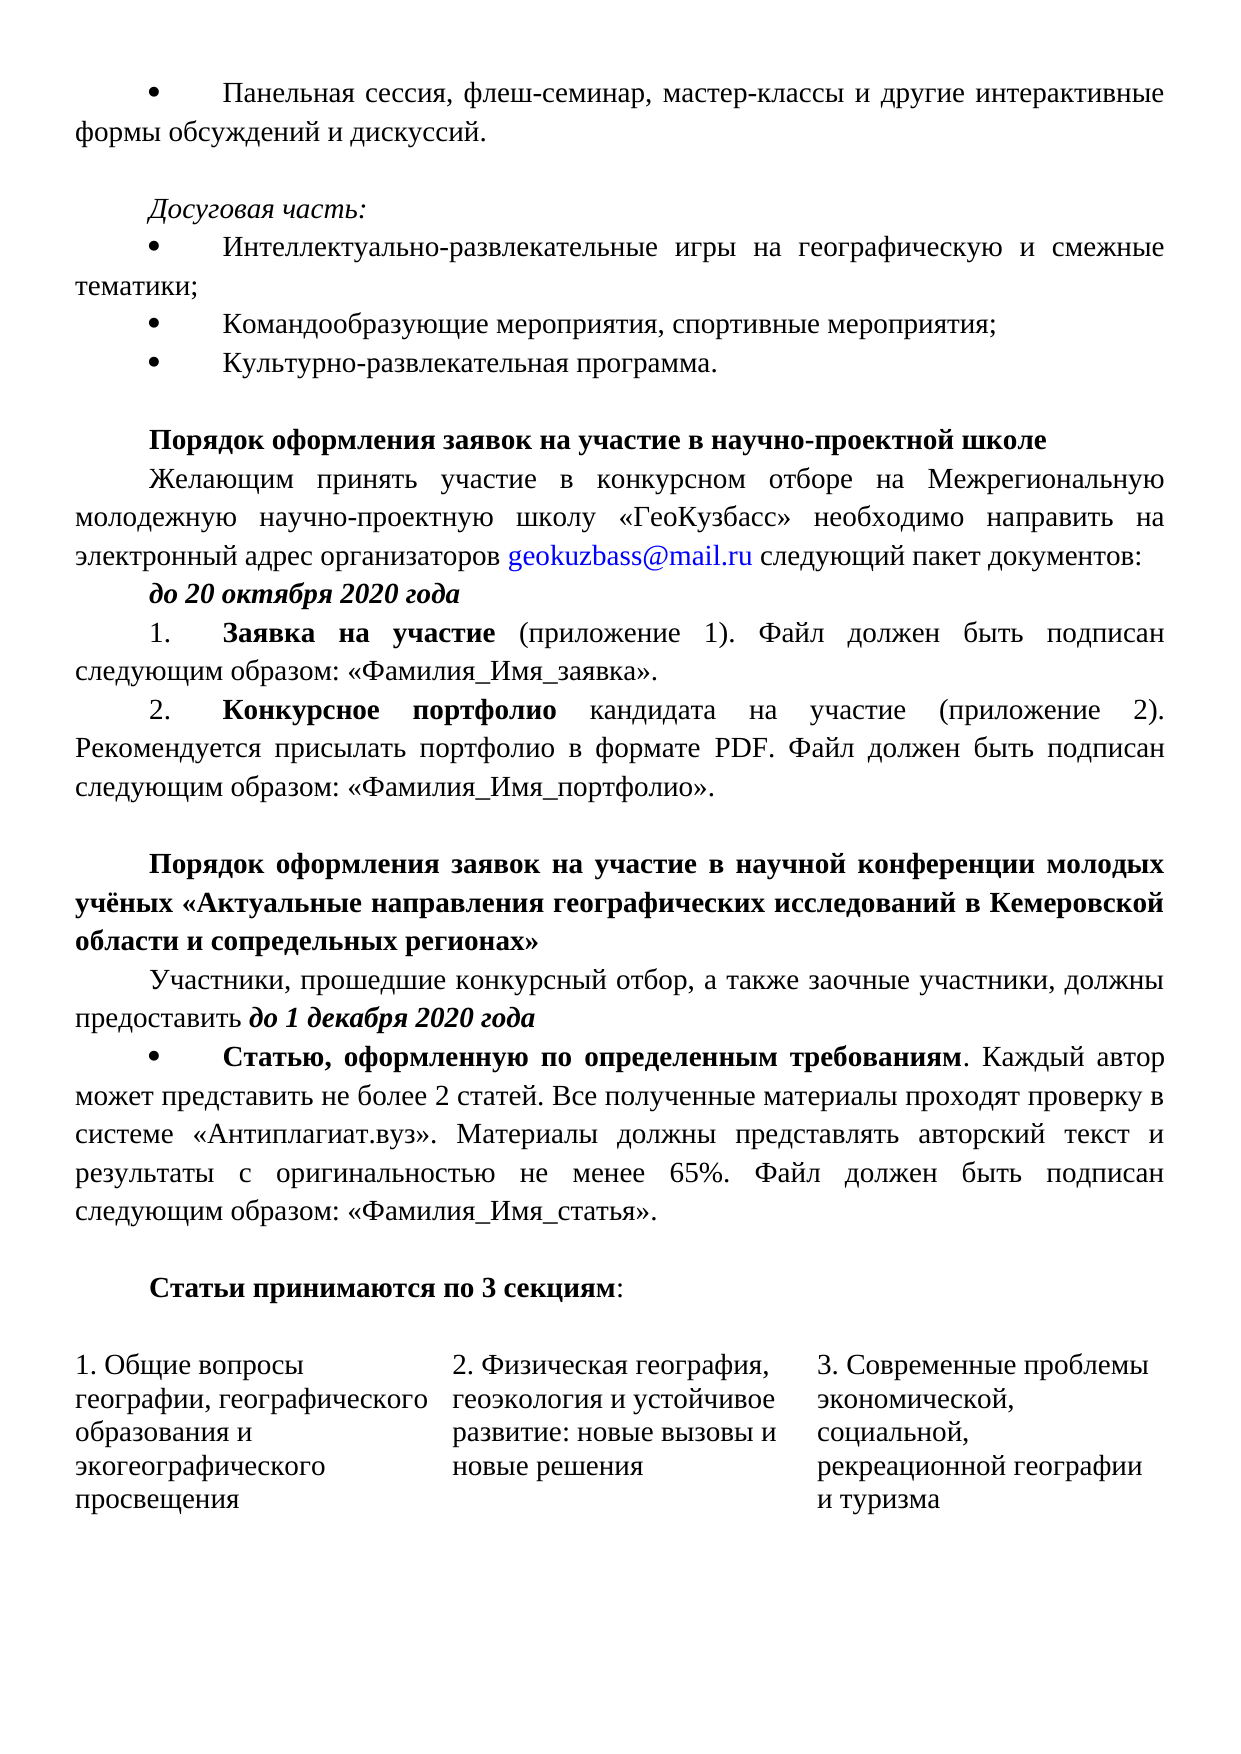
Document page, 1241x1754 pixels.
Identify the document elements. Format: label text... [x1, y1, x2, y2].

table_header 2. Физическая география, геоэкология и устойчивое развитие: новые вызовы и новые решения [441, 1348, 806, 1515]
list Культурно-развлекательная программа. [75, 345, 1165, 379]
list Досуговая часть: [75, 191, 1165, 224]
list Статьи принимаются по 3 секциям: [75, 1270, 1165, 1304]
list Конкурсное портфолио кандидата на участие (приложение 2). Рекомендуется присылать портфолио в формате PDF. Файл должен быть подписан следующим образом: «Фамилия_Имя_портфолио». [75, 692, 1165, 803]
text Порядок оформления заявок на участие в научной конференции молодых учёных «Актуальные направления географических исследований в Кемеровской области и сопредельных регионах» [75, 846, 1165, 957]
text Желающим принять участие в конкурсном отборе на Межрегиональную молодежную научно-проектную школу «ГеоКузбасс» необходимо направить на электронный адрес организаторов geokuzbass@mail.ru следующий пакет документов: [75, 461, 1165, 571]
list Статью, оформленную по определенным требованиям. Каждый автор может представить не более 2 статей. Все полученные материалы проходят проверку в системе «Антиплагиат.вуз». Материалы должны представлять авторский текст и результаты с оригинальностью не менее 65%. Файл должен быть подписан следующим образом: «Фамилия_Имя_статья». [75, 1039, 1165, 1227]
text Участники, прошедшие конкурсный отбор, а также заочные участники, должны предоставить до 1 декабря 2020 года [75, 962, 1165, 1034]
list Командообразующие мероприятия, спортивные мероприятия; [75, 306, 1165, 340]
text Порядок оформления заявок на участие в научно-проектной школе [75, 422, 1165, 456]
list Заявка на участие (приложение 1). Файл должен быть подписан следующим образом: «Фамилия_Имя_заявка». [75, 615, 1165, 687]
text до 20 октября 2020 года [75, 576, 1165, 610]
list Панельная сессия, флеш-семинар, мастер-классы и другие интерактивные формы обсуждений и дискуссий. [75, 75, 1165, 147]
table_header 3. Современные проблемы экономической, социальной, рекреационной географии и туризма [806, 1348, 1176, 1515]
table_header 1. Общие вопросы географии, географического образования и экогеографического просвещения [64, 1348, 441, 1515]
list Интеллектуально-развлекательные игры на географическую и смежные тематики; [75, 229, 1165, 301]
